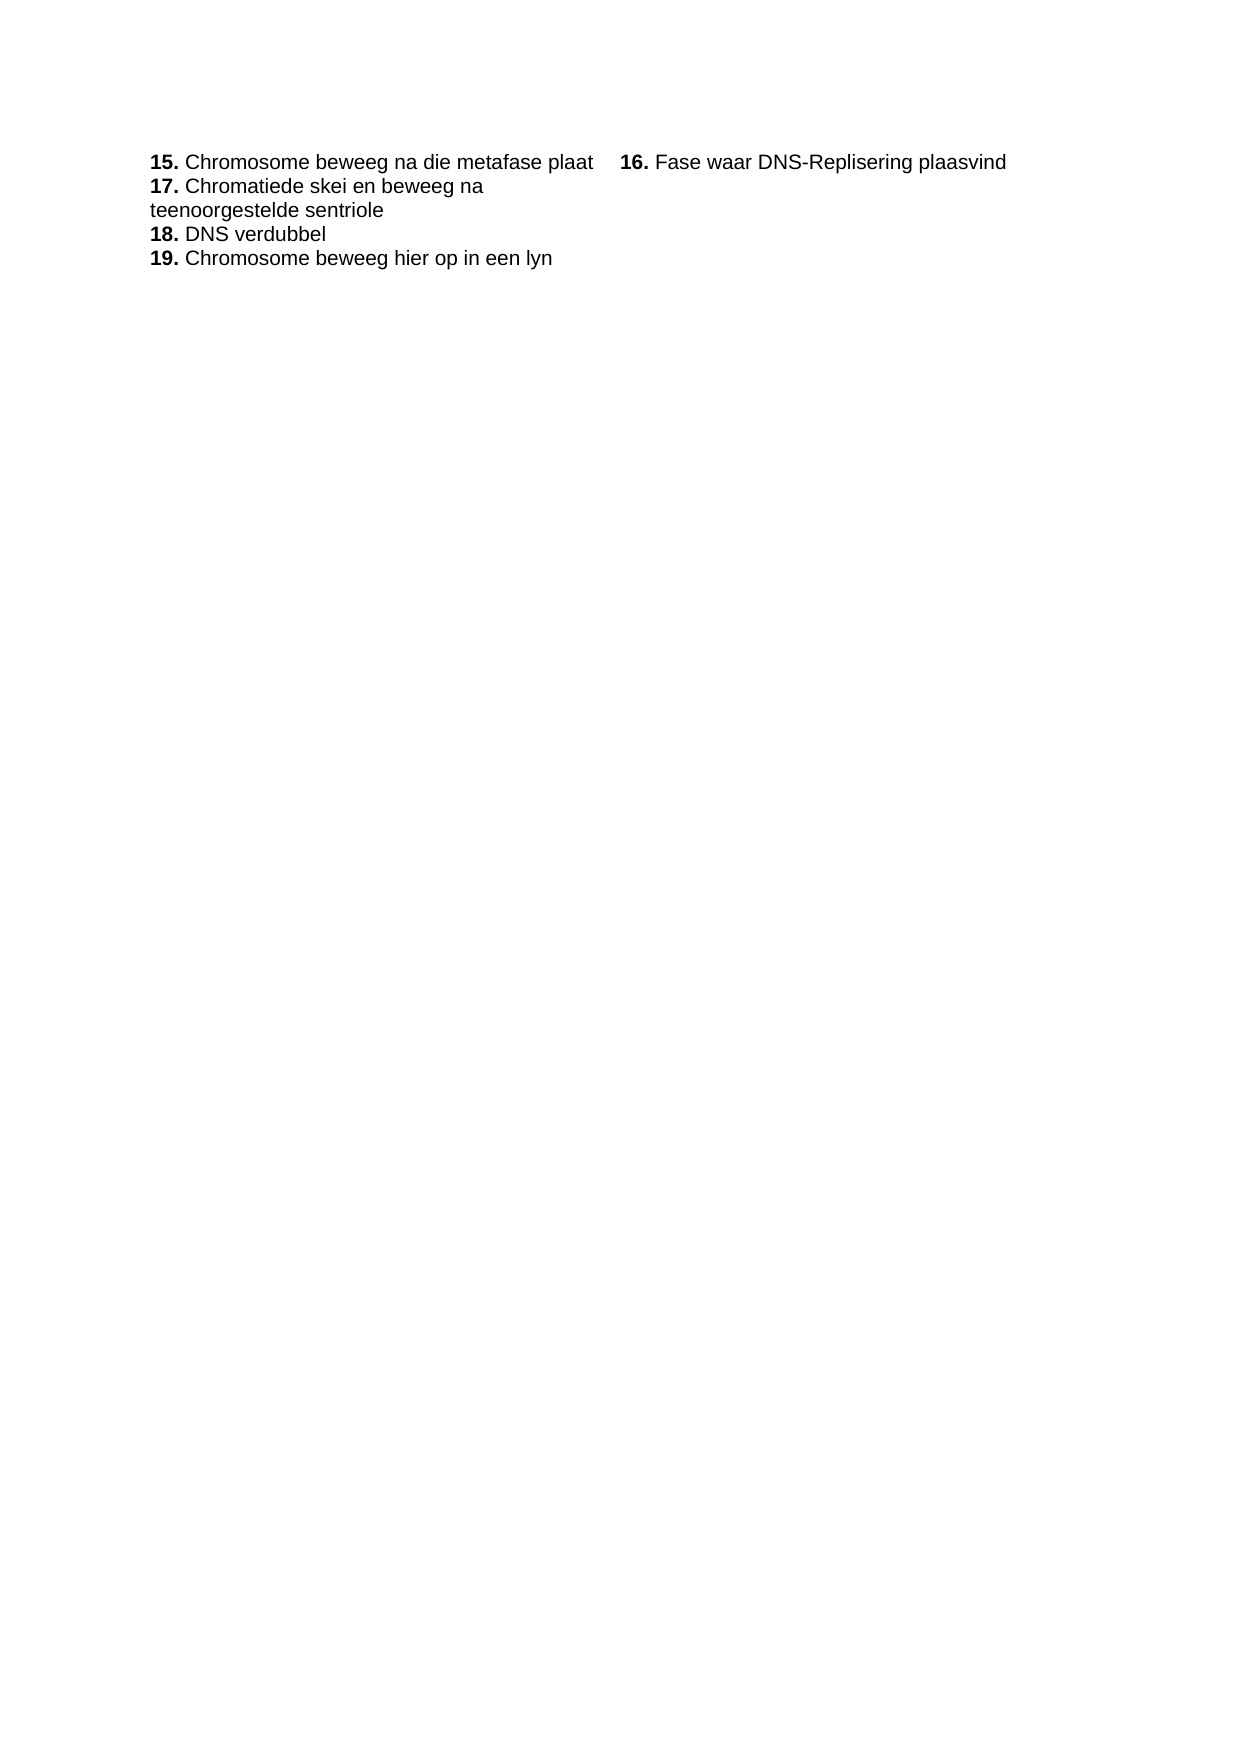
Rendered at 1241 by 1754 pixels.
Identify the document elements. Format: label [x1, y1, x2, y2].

table_header [620, 150, 1090, 270]
table_header [150, 150, 620, 270]
